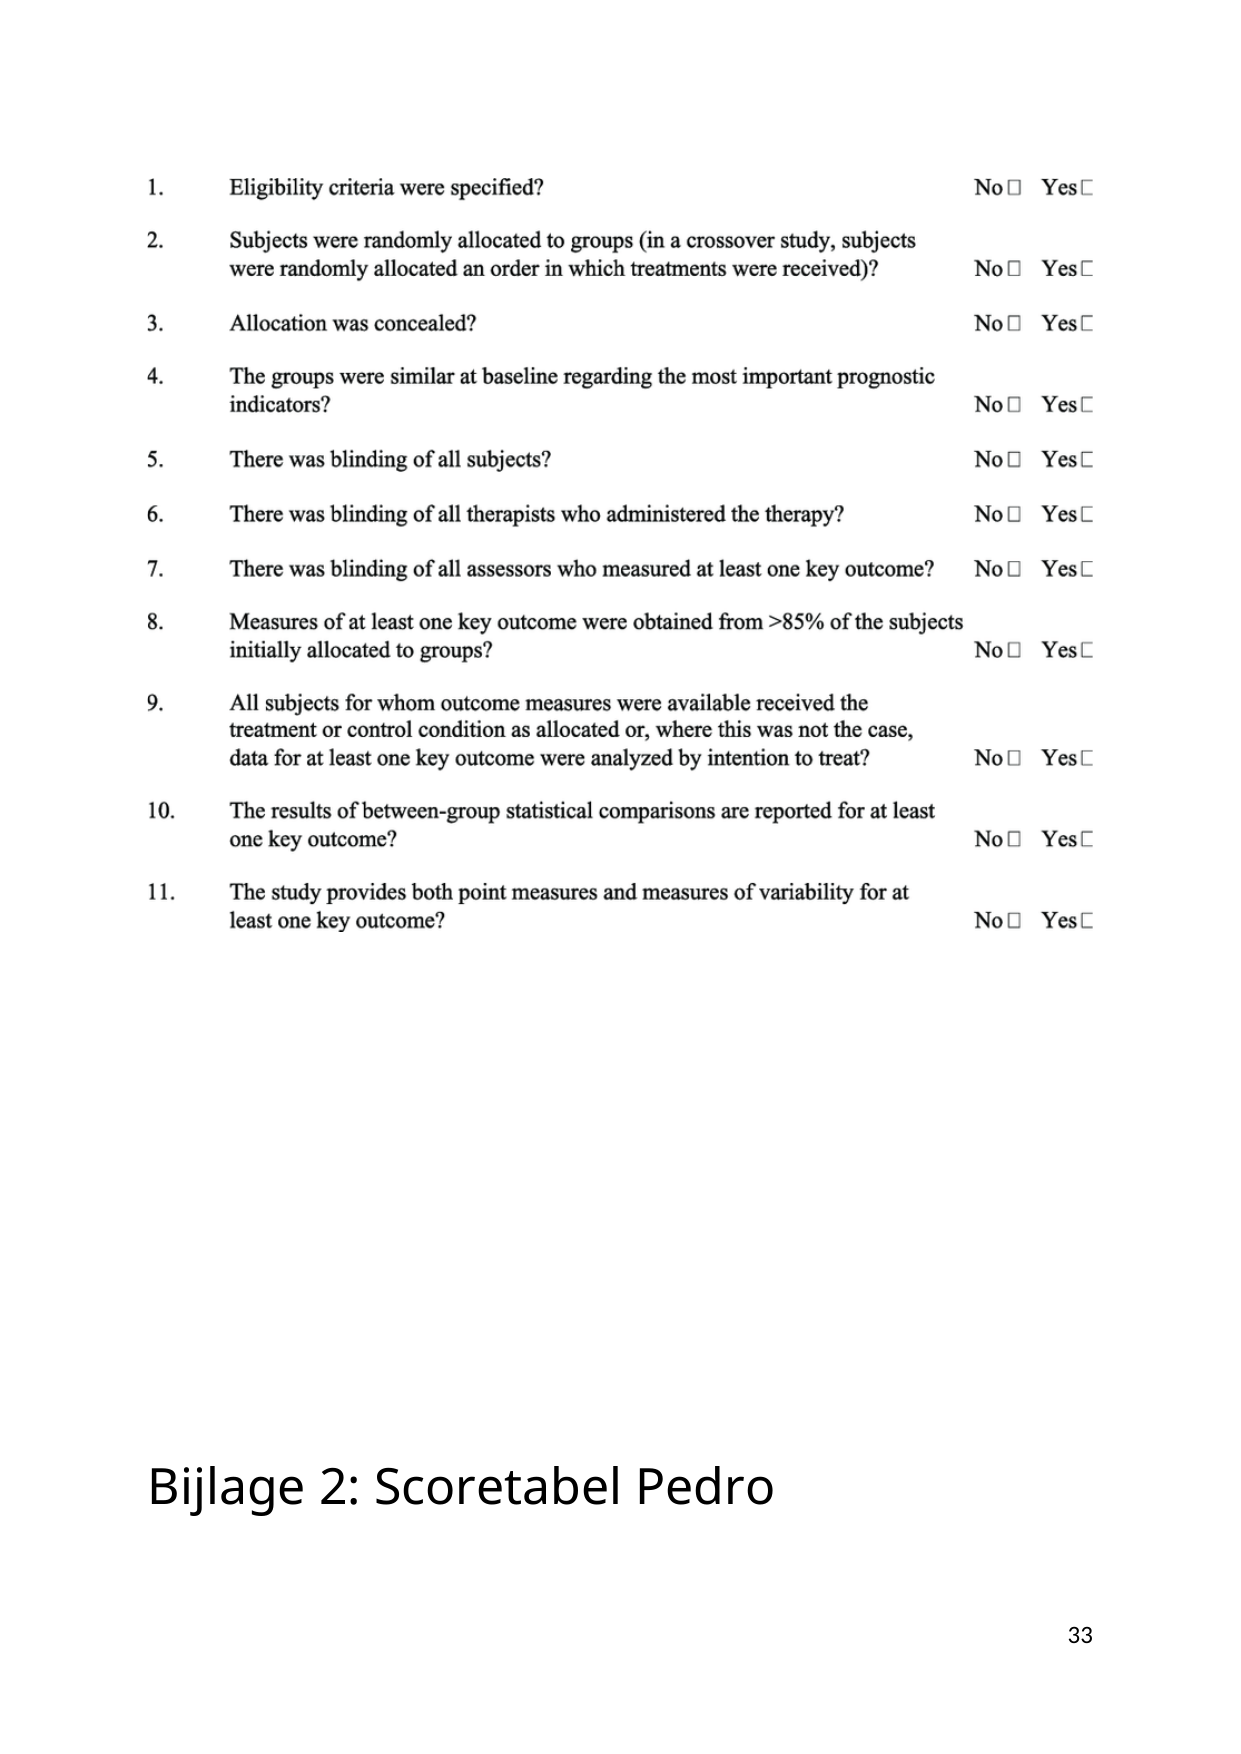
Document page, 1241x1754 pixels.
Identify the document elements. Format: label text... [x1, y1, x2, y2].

subtitle Bijlage 2: Scoretabel Pedro [148, 1451, 1093, 1519]
picture [147, 178, 1093, 932]
